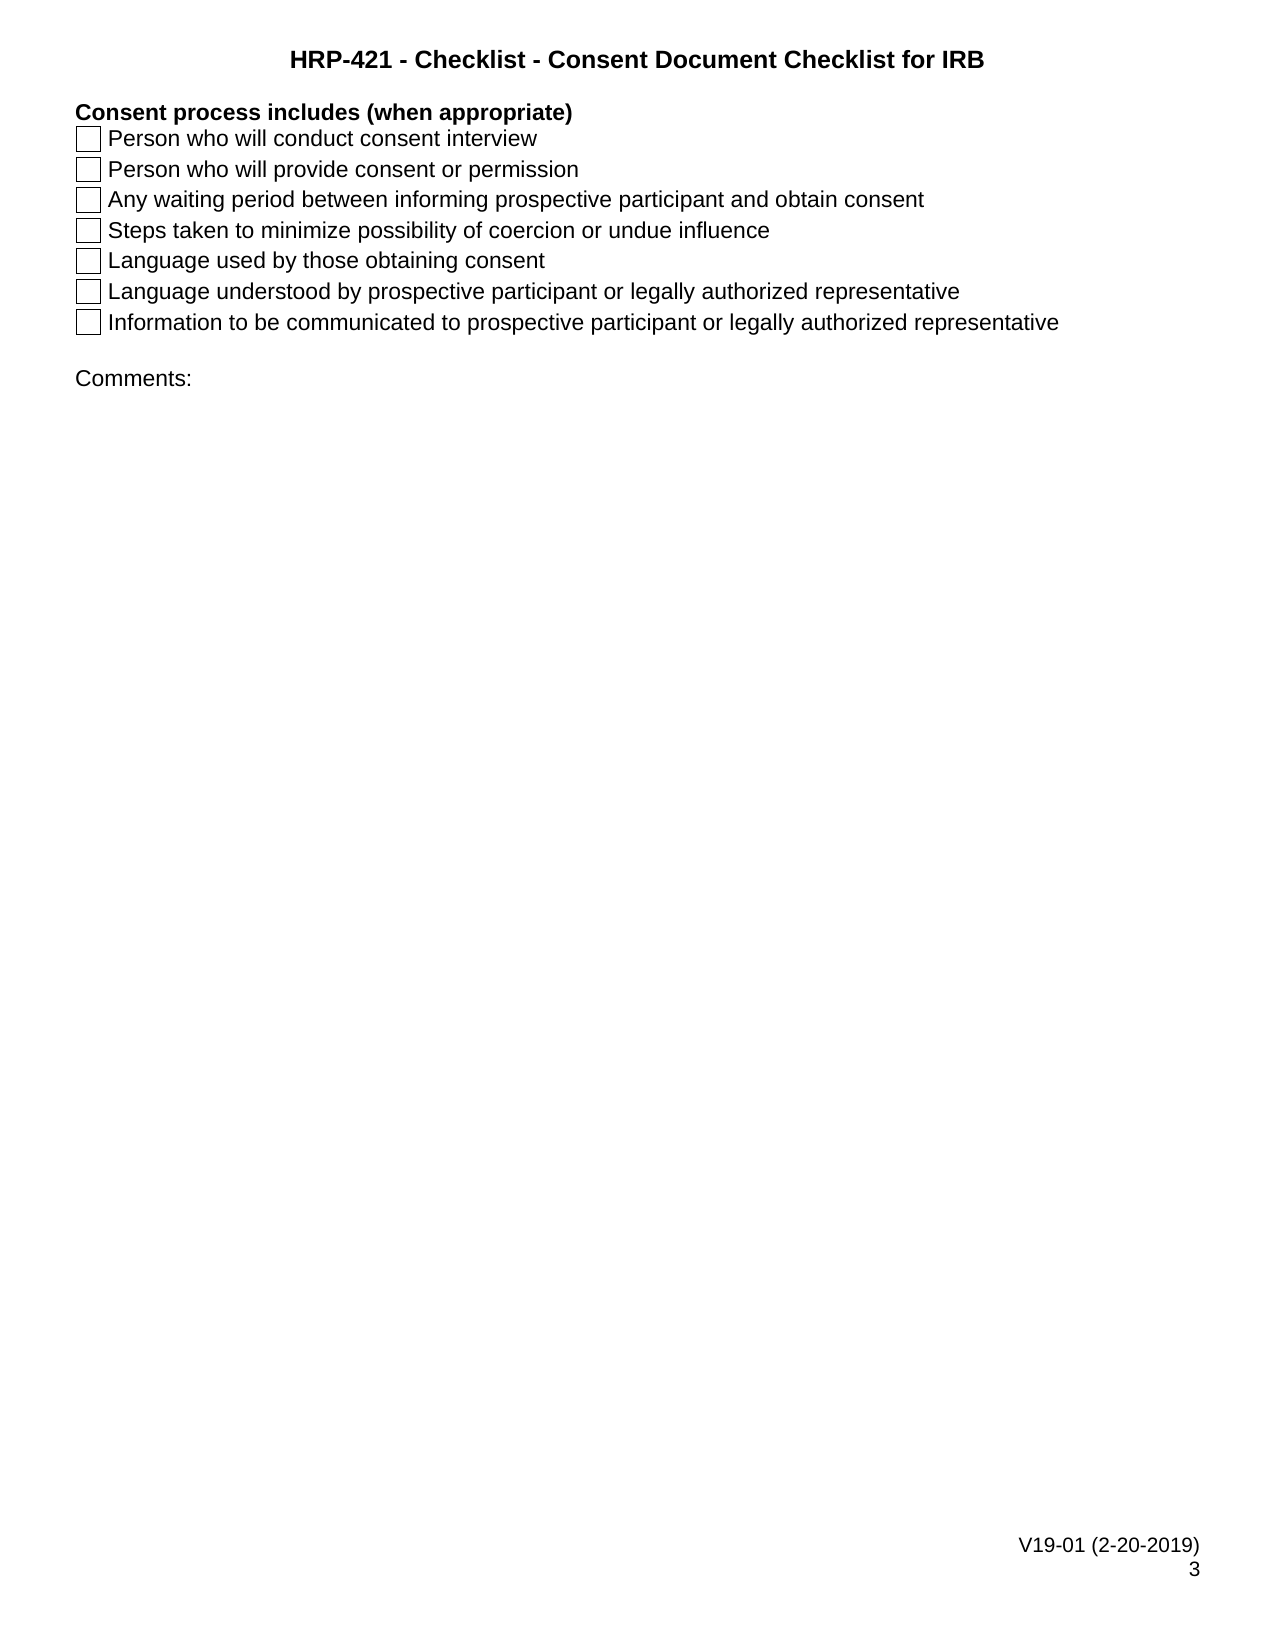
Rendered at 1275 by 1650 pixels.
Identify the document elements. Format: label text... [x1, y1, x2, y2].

text Information to be communicated to prospective participant or legally authorized representative [75, 308, 1200, 335]
text Language used by those obtaining consent [75, 247, 1200, 274]
text Any waiting period between informing prospective participant and obtain consent [75, 186, 1200, 213]
text Person who will provide consent or permission [75, 156, 1200, 182]
text Steps taken to minimize possibility of coercion or undue influence [75, 217, 1200, 243]
text Consent process includes (when appropriate) [75, 99, 1200, 125]
text Language understood by prospective participant or legally authorized representative [75, 278, 1200, 304]
text Comments: [75, 365, 1200, 392]
text Person who will conduct consent interview [75, 125, 1200, 152]
